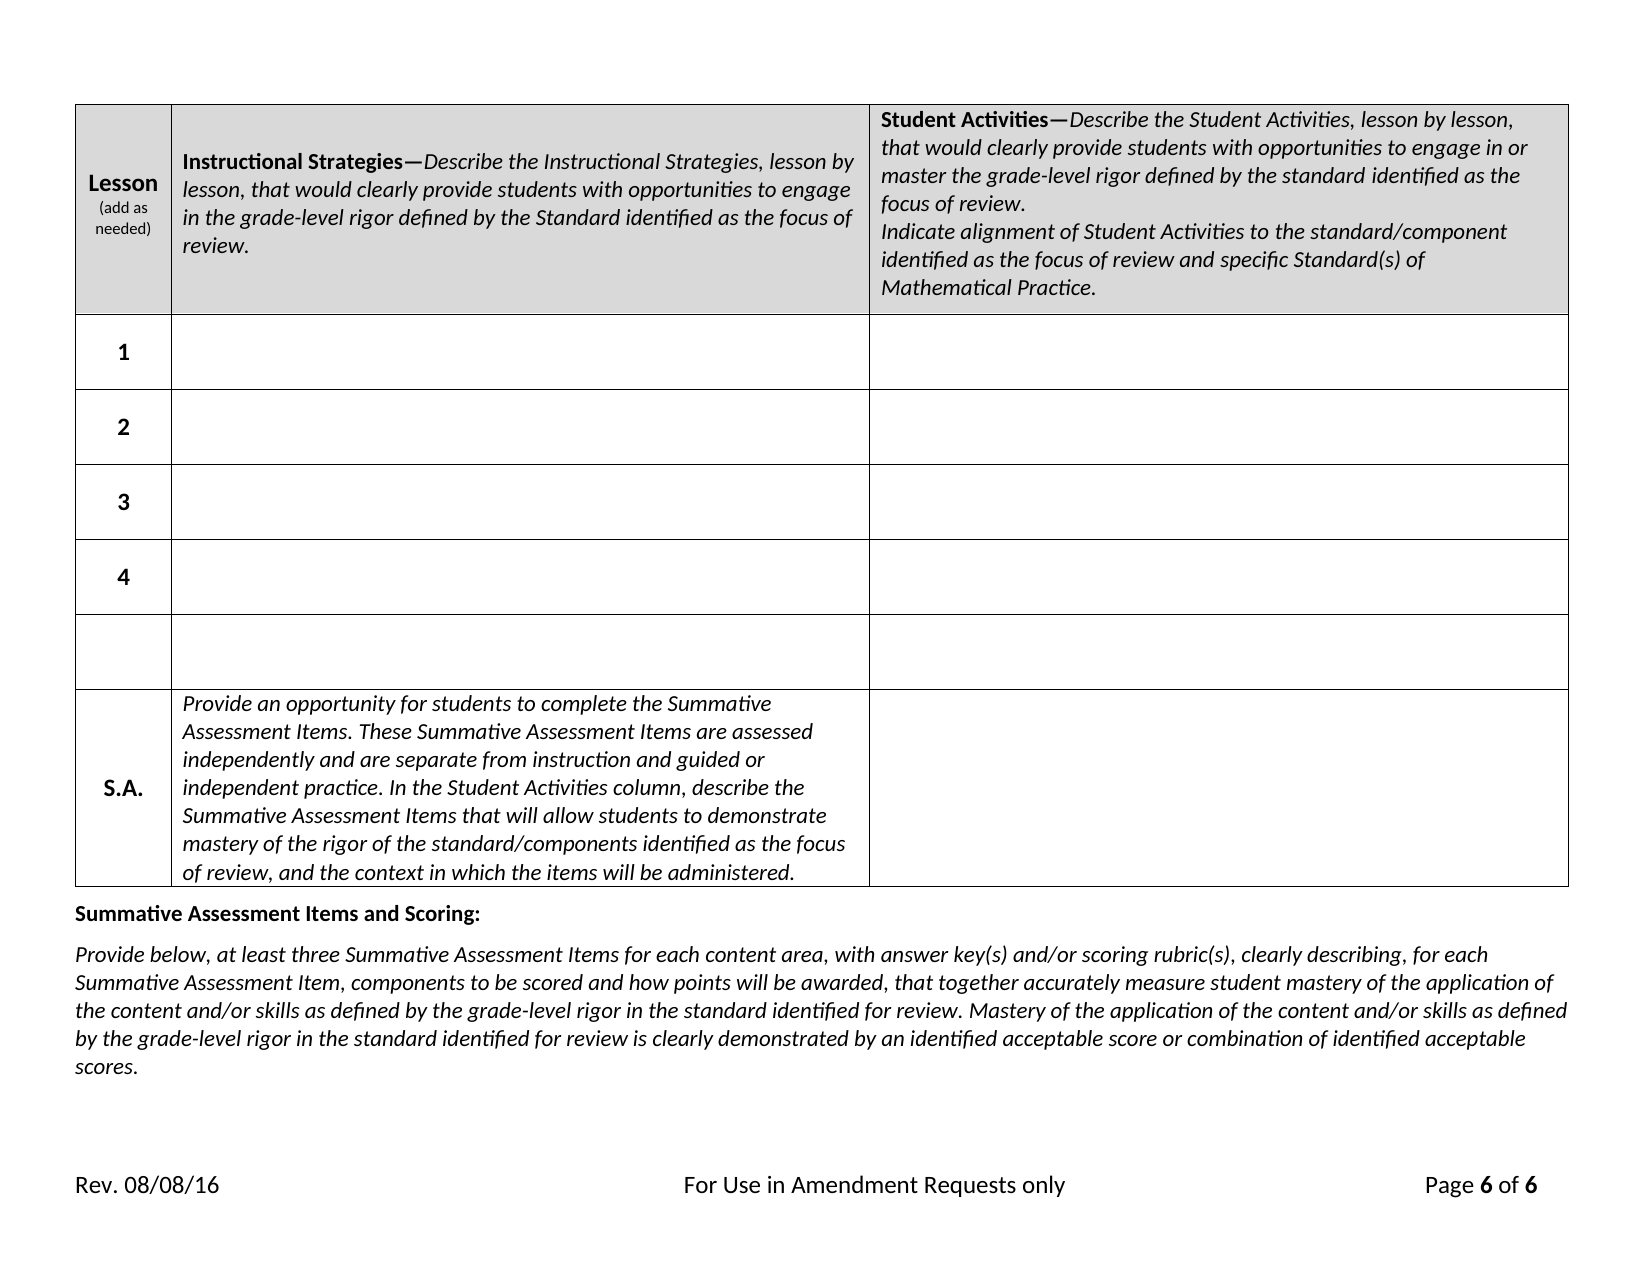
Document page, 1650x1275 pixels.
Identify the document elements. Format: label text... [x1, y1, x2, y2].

table_cell 3 [76, 465, 171, 538]
table_cell 2 [76, 390, 171, 463]
text Provide below, at least three Summative Assessment Items for each content area, with answer key(s) and/or scoring rubric(s), clearly describing, for each Summative Assessment Item, components to be scored and how points will be awarded, that together accurately measure student mastery of the application of the content and/or skills as defined by the grade-level rigor in the standard identified for review. Mastery of the application of the content and/or skills as defined by the grade-level rigor in the standard identified for review is clearly demonstrated by an identified acceptable score or combination of identified acceptable scores. [75, 940, 1575, 1080]
text Summative Assessment Items and Scoring: [75, 899, 1575, 927]
table_cell 1 [76, 315, 171, 388]
table_cell [172, 390, 869, 463]
table_cell Provide an opportunity for students to complete the Summative Assessment Items. These Summative Assessment Items are assessed independently and are separate from instruction and guided or independent practice. In the Student Activities column, describe the Summative Assessment Items that will allow students to demonstrate mastery of the rigor of the standard/components identified as the focus of review, and the context in which the items will be administered. [172, 690, 869, 886]
table_cell [870, 465, 1568, 538]
table_cell [172, 540, 869, 613]
table_cell [870, 690, 1568, 886]
table_header Lesson (add as needed) [76, 105, 171, 313]
table_header Instructional Strategies—Describe the Instructional Strategies, lesson by lesson, that would clearly provide students with opportunities to engage in the grade-level rigor defined by the Standard identified as the focus of review. [172, 105, 869, 313]
table_cell 4 [76, 540, 171, 613]
table_cell [870, 390, 1568, 463]
table_cell [172, 315, 869, 388]
table_cell [870, 315, 1568, 388]
table_cell [870, 540, 1568, 613]
table_cell [870, 615, 1568, 688]
table_cell [172, 615, 869, 688]
table_cell S.A. [76, 690, 171, 886]
table_cell [76, 615, 171, 688]
table_header Student Activities—Describe the Student Activities, lesson by lesson, that would clearly provide students with opportunities to engage in or master the grade-level rigor defined by the standard identified as the focus of review. Indicate alignment of Student Activities to the standard/component identified as the focus of review and specific Standard(s) of Mathematical Practice. [870, 105, 1568, 313]
table_cell [172, 465, 869, 538]
